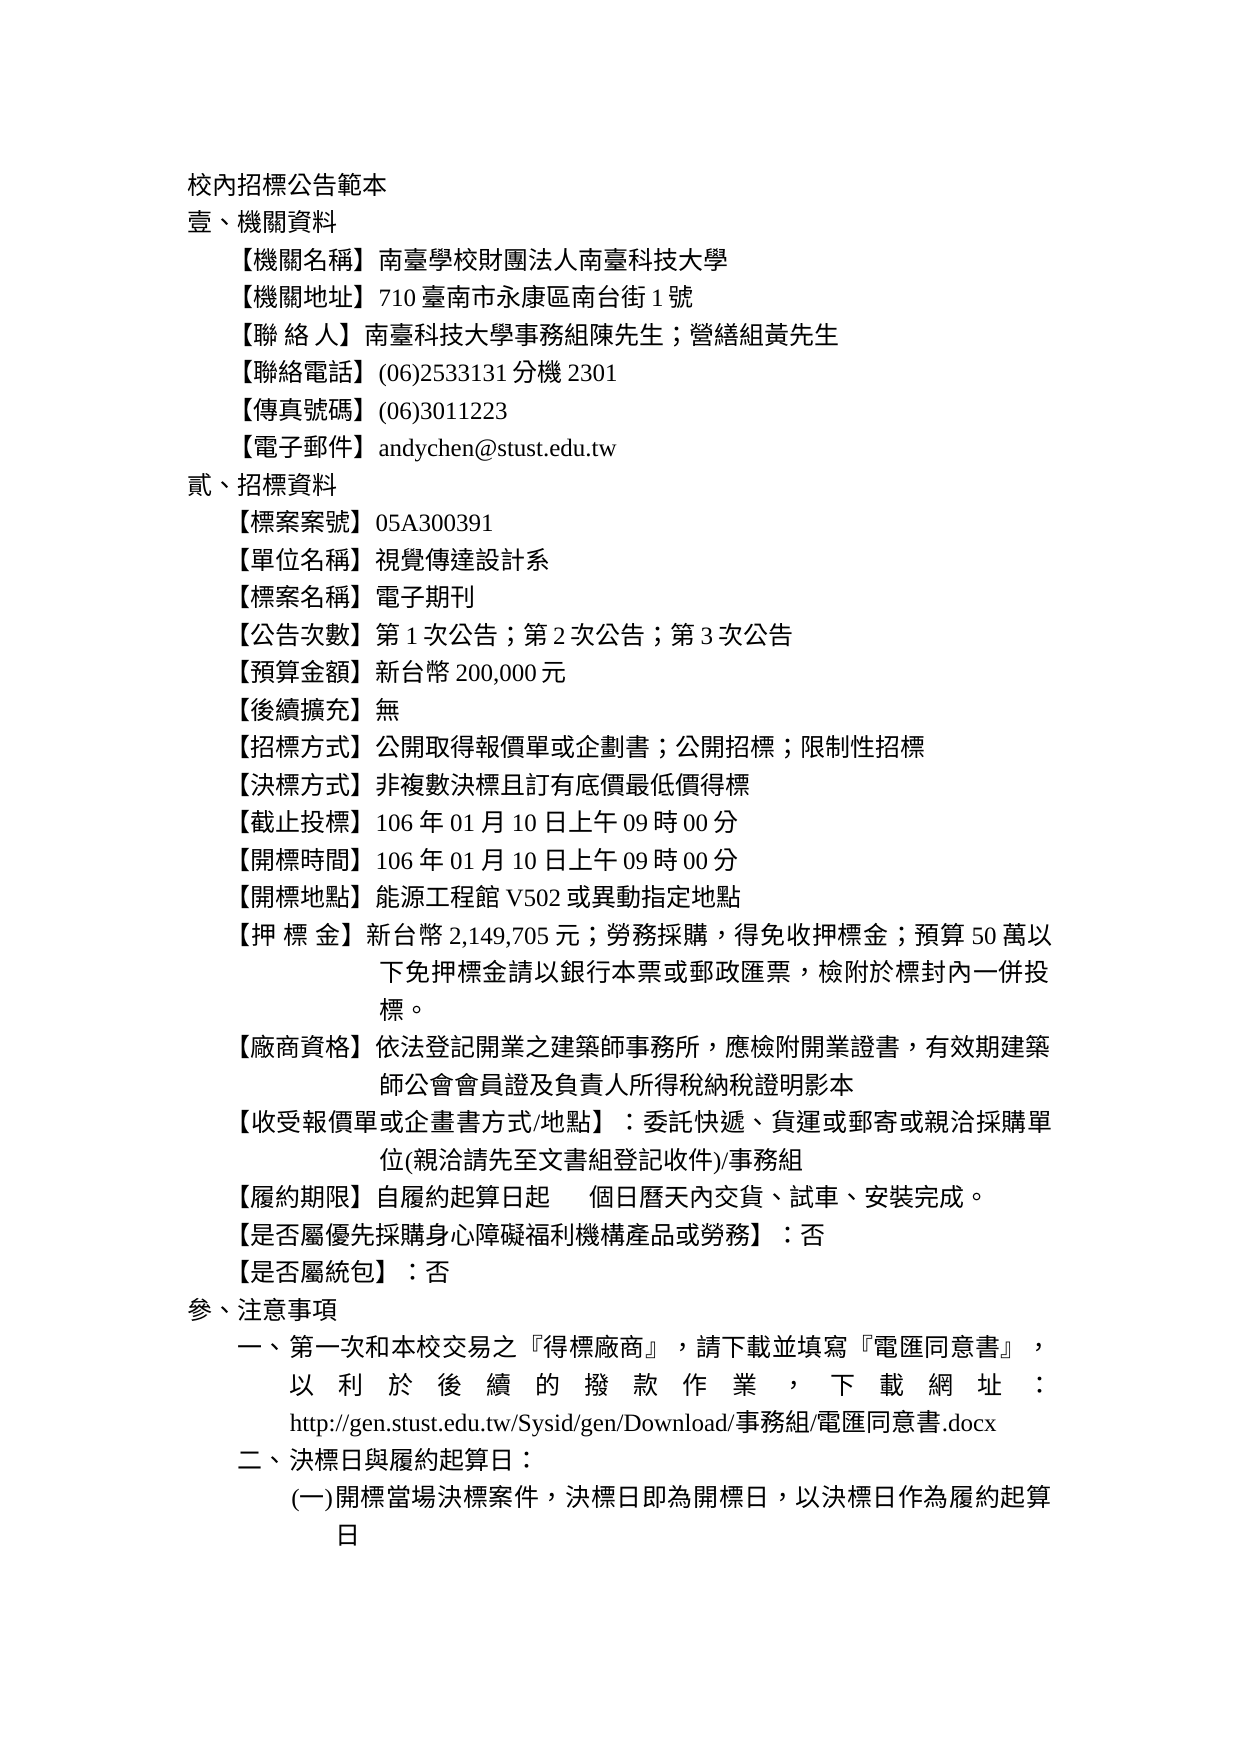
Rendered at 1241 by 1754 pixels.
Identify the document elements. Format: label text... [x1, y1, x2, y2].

text 【押 標 金】新台幣2,149,705元；勞務採購，得免收押標金；預算50萬以下免押標金請以銀行本票或郵政匯票，檢附於標封內一併投標。 [225, 914, 1053, 1027]
text 【履約期限】自履約起算日起 個日曆天內交貨、試車、安裝完成。 [225, 1177, 1053, 1214]
text 【單位名稱】視覺傳達設計系 [225, 539, 1053, 577]
text 【收受報價單或企畫書方式/地點】：委託快遞、貨運或郵寄或親洽採購單位(親洽請先至文書組登記收件)/事務組 [225, 1102, 1053, 1177]
text 【開標時間】106 年 01 月 10 日上午09時00分 [225, 839, 1053, 877]
text 【是否屬統包】：否 [225, 1252, 1053, 1289]
text 【決標方式】非複數決標且訂有底價最低價得標 [225, 764, 1053, 802]
text 【聯絡電話】(06)2533131分機2301 [228, 352, 1053, 389]
text 貳、招標資料 [187, 464, 1053, 502]
text 參、注意事項 [187, 1289, 1053, 1327]
list 決標日與履約起算日： [237, 1439, 1053, 1477]
list 第一次和本校交易之『得標廠商』，請下載並填寫『電匯同意書』，以利於後續的撥款作業，下載網址： http://gen.stust.edu.tw/Sysid/gen/Download/事務組/電匯同意書.docx [237, 1327, 1053, 1439]
text 壹、機關資料 [187, 202, 1053, 239]
text 【公告次數】第1次公告；第2次公告；第3次公告 [225, 614, 1053, 652]
text 【截止投標】106 年 01 月 10 日上午09時00分 [225, 802, 1053, 839]
text 【廠商資格】依法登記開業之建築師事務所，應檢附開業證書，有效期建築師公會會員證及負責人所得稅納稅證明影本 [225, 1027, 1053, 1102]
text 【預算金額】新台幣200,000元 [225, 652, 1053, 689]
text 【是否屬優先採購身心障礙福利機構產品或勞務】：否 [225, 1214, 1053, 1252]
text 【標案案號】05A300391 [225, 502, 1053, 539]
text 校內招標公告範本 [187, 164, 1053, 202]
text 【標案名稱】電子期刊 [225, 577, 1053, 614]
text 【聯 絡 人】南臺科技大學事務組陳先生；營繕組黃先生 [228, 314, 1053, 352]
text 【傳真號碼】(06)3011223 [228, 389, 1053, 427]
text 【電子郵件】andychen@stust.edu.tw [228, 427, 1053, 464]
text 【機關名稱】南臺學校財團法人南臺科技大學 [228, 239, 1053, 277]
text 【開標地點】能源工程館V502或異動指定地點 [225, 877, 1053, 914]
list 開標當場決標案件，決標日即為開標日，以決標日作為履約起算日 [291, 1477, 1053, 1552]
text 【後續擴充】無 [225, 689, 1053, 727]
text 【機關地址】710臺南市永康區南台街1號 [228, 277, 1053, 314]
text 【招標方式】公開取得報價單或企劃書；公開招標；限制性招標 [225, 727, 1053, 764]
